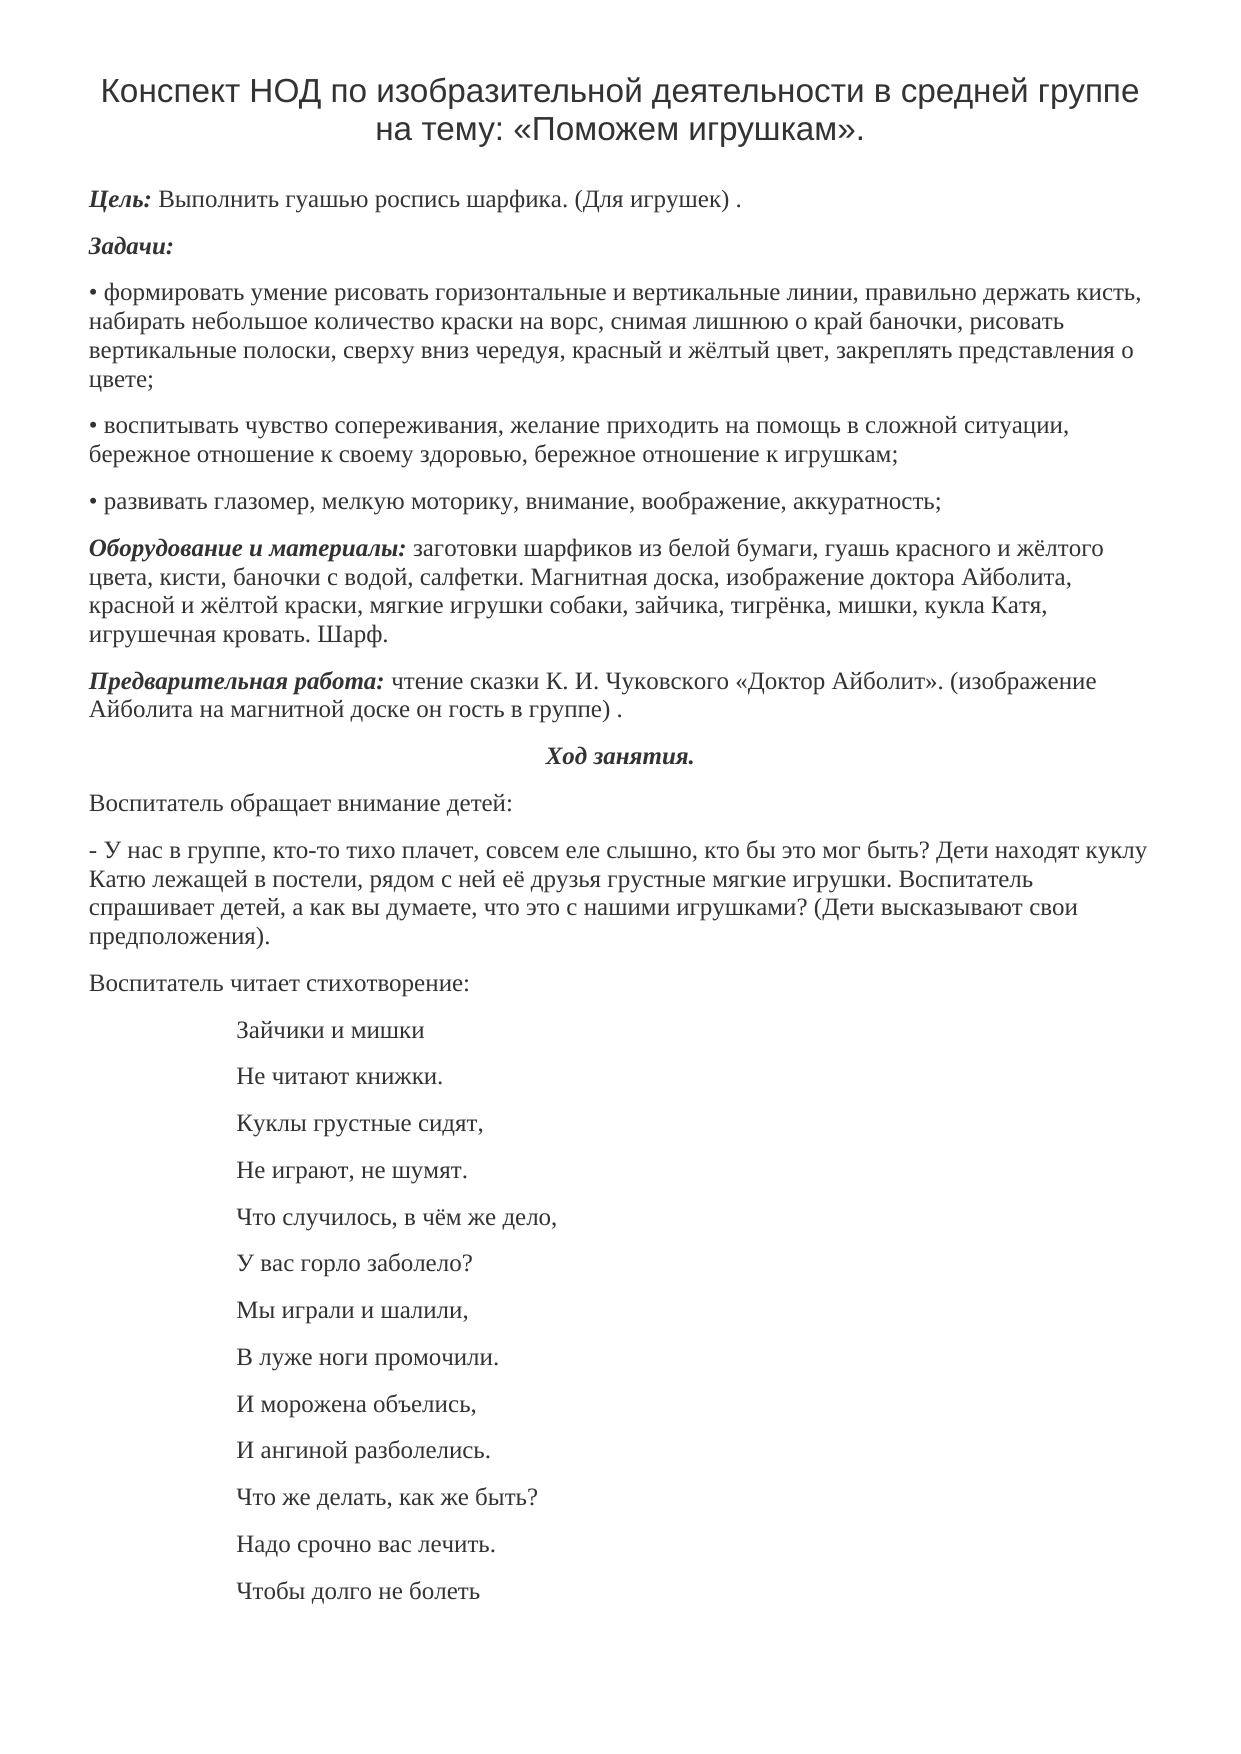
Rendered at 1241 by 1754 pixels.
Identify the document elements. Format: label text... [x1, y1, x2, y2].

text Воспитатель обращает внимание детей: [89, 788, 1152, 817]
text Предварительная работа: чтение сказки К. И. Чуковского «Доктор Айболит». (изображение Айболита на магнитной доске он гость в группе) . [89, 666, 1152, 723]
text Конспект НОД по изобразительной деятельности в средней группе на тему: «Поможем игрушкам». [89, 71, 1152, 148]
text • воспитывать чувство сопереживания, желание приходить на помощь в сложной ситуации, бережное отношение к своему здоровью, бережное отношение к игрушкам; [89, 411, 1152, 468]
text Воспитатель читает стихотворение: [89, 968, 1152, 997]
text И ангиной разболелись. [236, 1436, 1152, 1464]
text - У нас в группе, кто-то тихо плачет, совсем еле слышно, кто бы это мог быть? Дети находят куклу Катю лежащей в постели, рядом с ней её друзья грустные мягкие игрушки. Воспитатель спрашивает детей, а как вы думаете, что это с нашими игрушками? (Дети высказывают свои предположения). [89, 835, 1152, 950]
text Надо срочно вас лечить. [236, 1529, 1152, 1558]
text У вас горло заболело? [236, 1248, 1152, 1277]
text Ход занятия. [89, 741, 1152, 770]
text В луже ноги промочили. [236, 1342, 1152, 1371]
text Что случилось, в чём же дело, [236, 1202, 1152, 1231]
text Чтобы долго не болеть [236, 1576, 1152, 1605]
text • развивать глазомер, мелкую моторику, внимание, воображение, аккуратность; [89, 486, 1152, 515]
text Не играют, не шумят. [236, 1155, 1152, 1184]
text Задачи: [89, 231, 1152, 259]
text Куклы грустные сидят, [236, 1108, 1152, 1137]
text Не читают книжки. [236, 1061, 1152, 1090]
text И морожена объелись, [236, 1389, 1152, 1418]
text Оборудование и материалы: заготовки шарфиков из белой бумаги, гуашь красного и жёлтого цвета, кисти, баночки с водой, салфетки. Магнитная доска, изображение доктора Айболита, красной и жёлтой краски, мягкие игрушки собаки, зайчика, тигрёнка, мишки, кукла Катя, игрушечная кровать. Шарф. [89, 533, 1152, 648]
text Что же делать, как же быть? [236, 1482, 1152, 1511]
text • формировать умение рисовать горизонтальные и вертикальные линии, правильно держать кисть, набирать небольшое количество краски на ворс, снимая лишнюю о край баночки, рисовать вертикальные полоски, сверху вниз чередуя, красный и жёлтый цвет, закреплять представления о цвете; [89, 277, 1152, 392]
text Цель: Выполнить гуашью роспись шарфика. (Для игрушек) . [89, 184, 1152, 213]
text Зайчики и мишки [236, 1015, 1152, 1043]
text Мы играли и шалили, [236, 1295, 1152, 1324]
